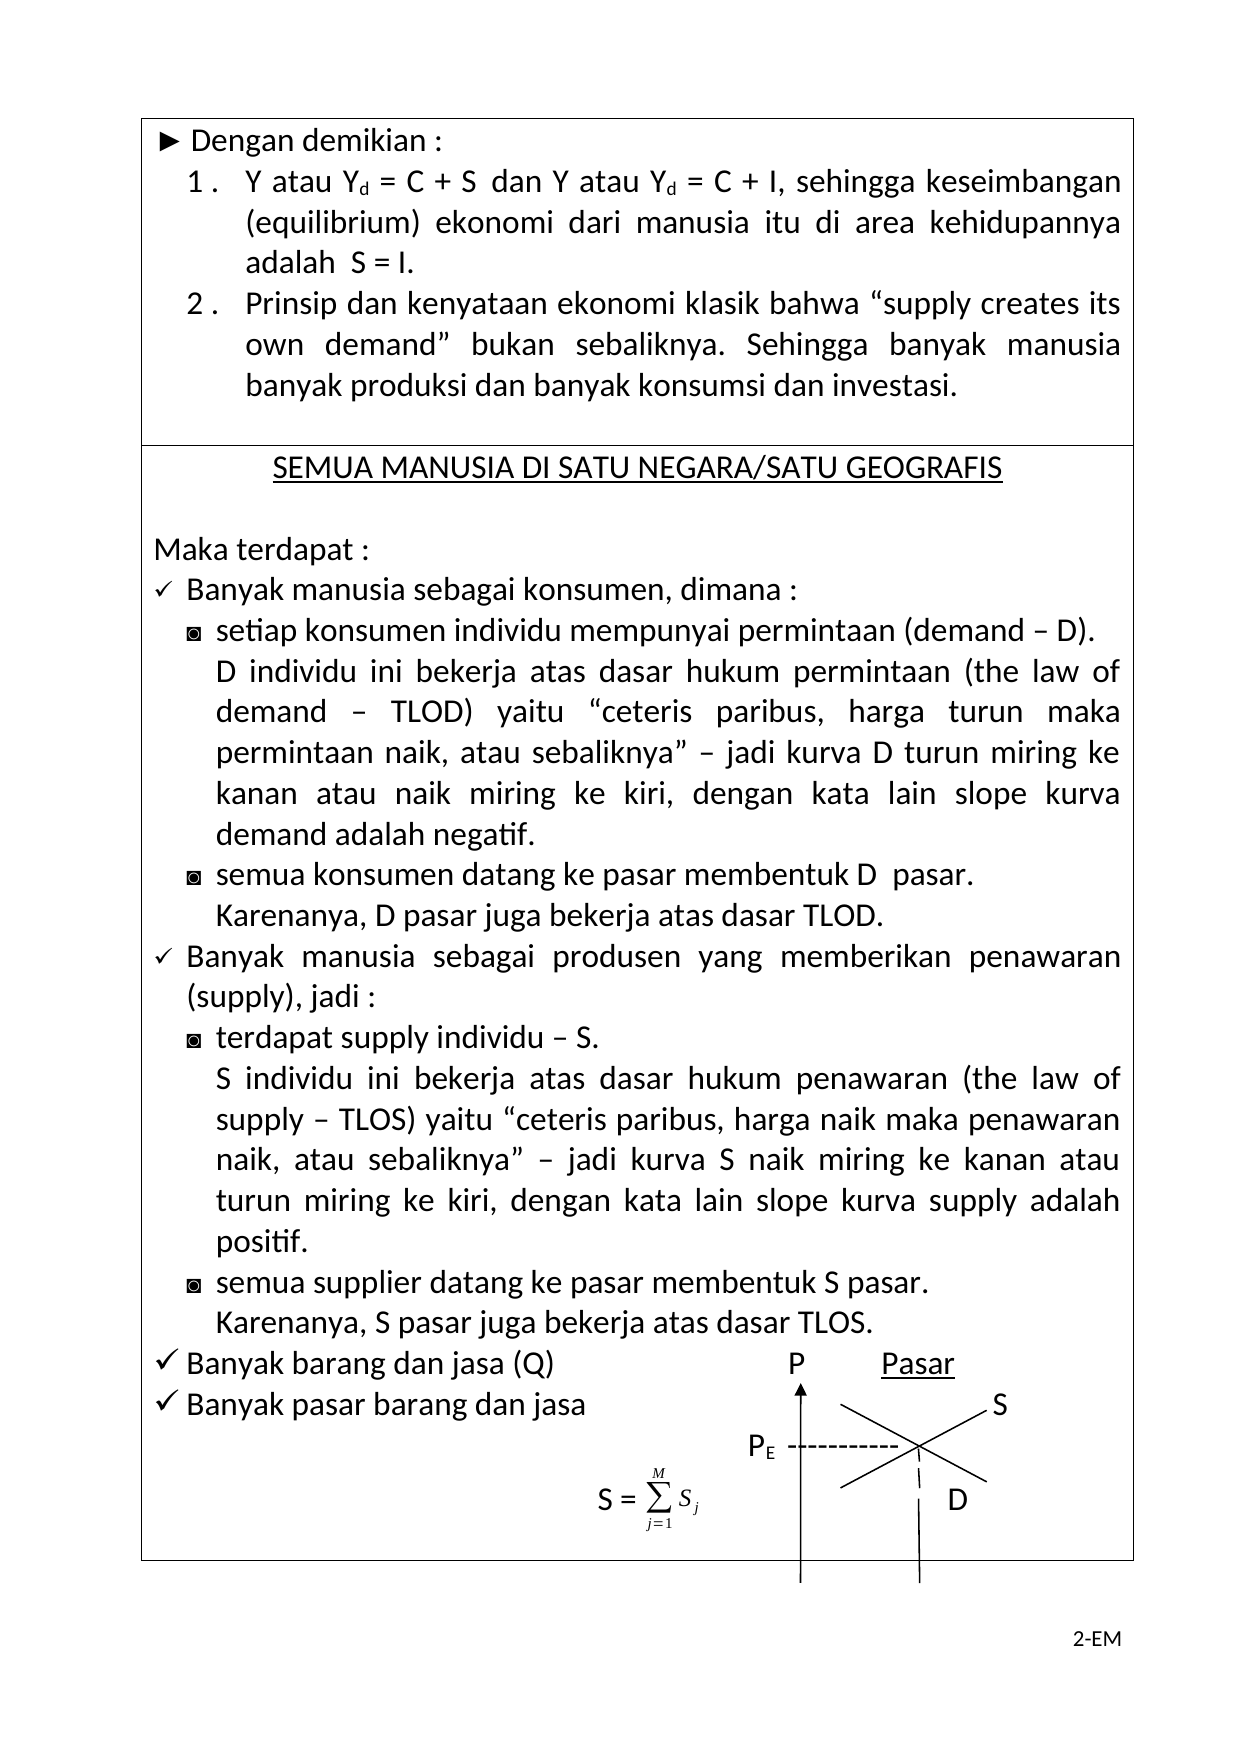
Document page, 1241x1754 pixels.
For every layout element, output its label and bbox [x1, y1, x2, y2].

table_cell [142, 446, 1133, 1559]
table_header [142, 119, 1133, 445]
